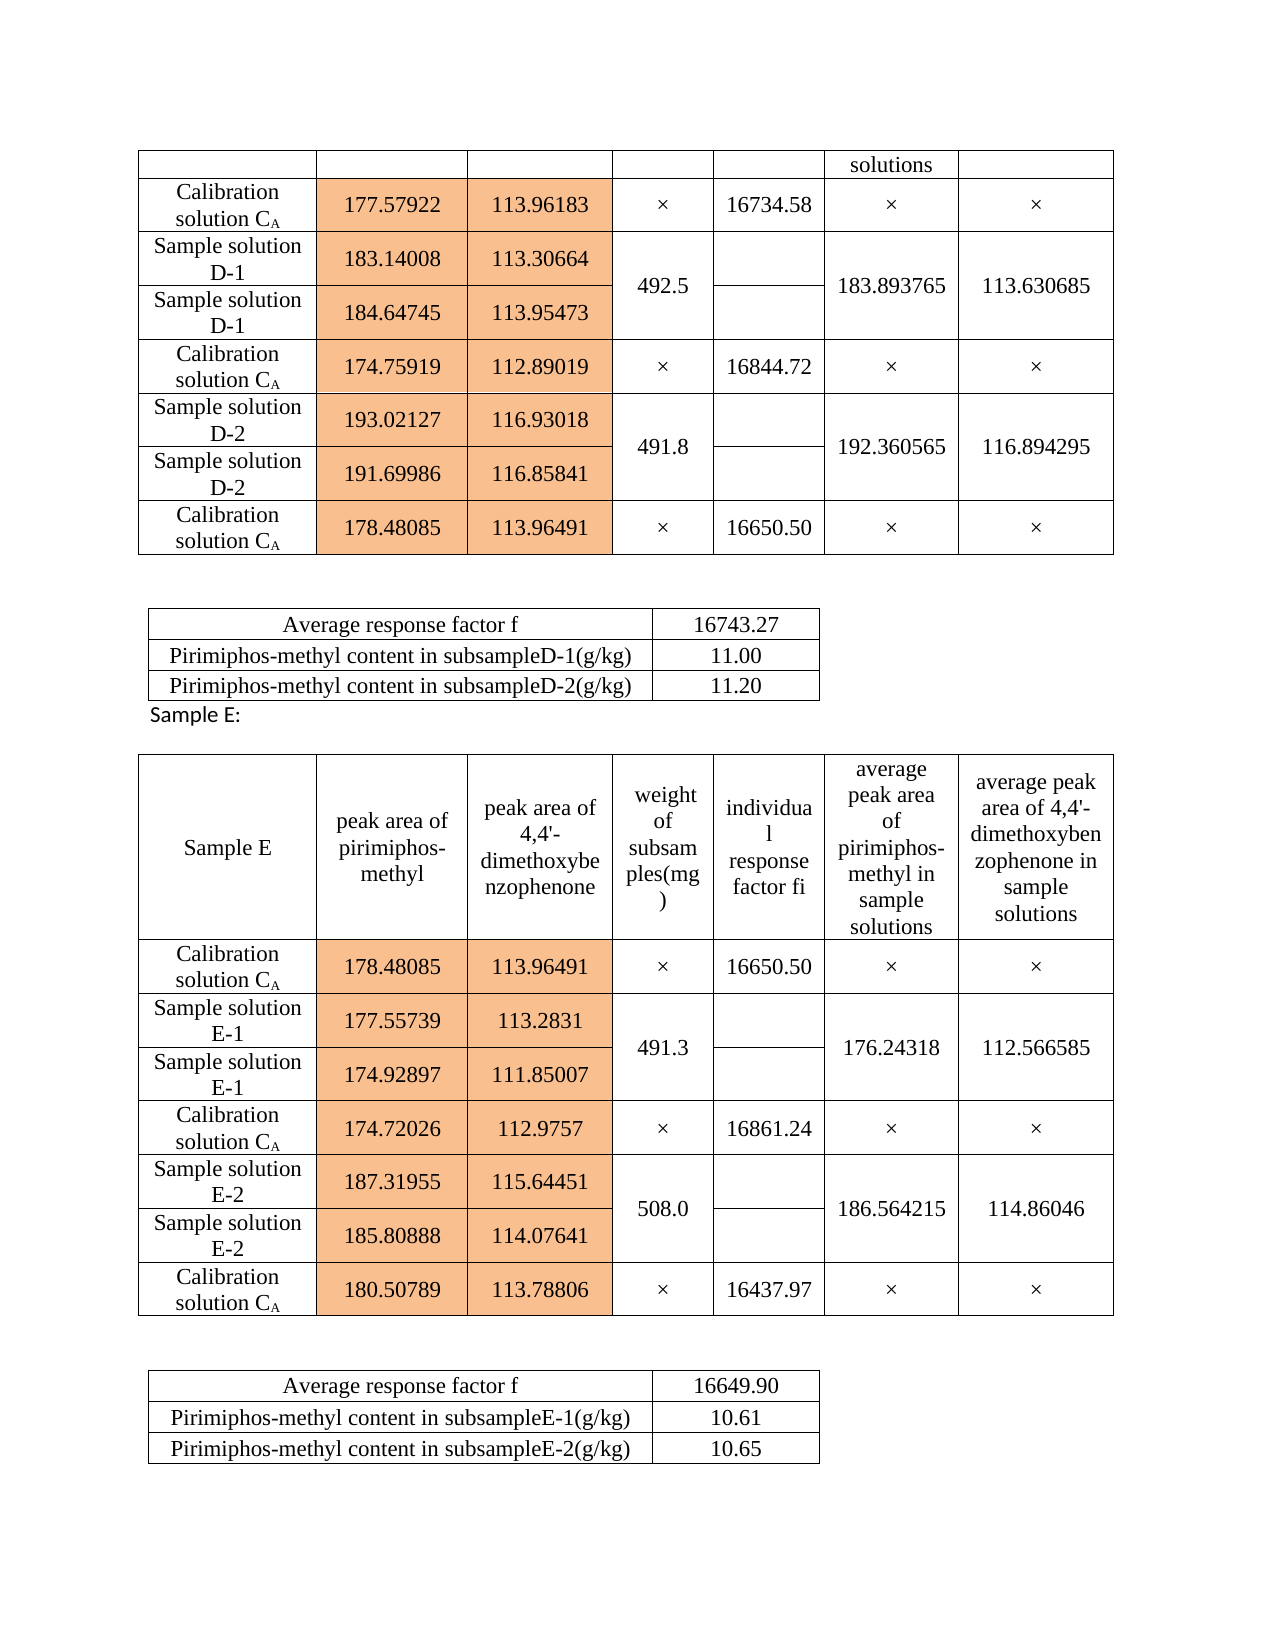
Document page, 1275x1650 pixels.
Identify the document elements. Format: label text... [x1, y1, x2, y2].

table_header Sample D [139, 151, 316, 177]
table_cell Pirimiphos-methyl content in subsampleE-2(g/kg) [149, 1433, 652, 1463]
table_cell 115.64451 [468, 1155, 612, 1208]
table_cell 113.96491 [468, 501, 612, 554]
table_cell 112.566585 [959, 994, 1113, 1100]
table_cell × [825, 340, 958, 392]
table_cell 112.9757 [468, 1101, 612, 1154]
table_cell 111.85007 [468, 1048, 612, 1100]
table_cell 186.564215 [825, 1155, 958, 1262]
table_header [613, 151, 713, 177]
table_cell Sample solution E-1 [139, 994, 316, 1047]
table_cell × [959, 501, 1113, 554]
table_cell × [613, 1263, 713, 1315]
table_header 16743.27 [653, 609, 819, 639]
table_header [317, 151, 467, 177]
table_cell 183.14008 [317, 232, 467, 285]
table_cell 178.48085 [317, 940, 467, 993]
table_cell 185.80888 [317, 1209, 467, 1262]
table_header Average response factor f [149, 1371, 652, 1401]
table_cell 113.96183 [468, 179, 612, 231]
table_cell 113.2831 [468, 994, 612, 1047]
table_cell × [825, 940, 958, 993]
table_cell Sample solution D-2 [139, 447, 316, 500]
table_cell [714, 394, 824, 446]
table_cell [714, 1155, 824, 1208]
table_cell 16861.24 [714, 1101, 824, 1154]
table_header Average response factor f [149, 609, 652, 639]
table_cell Sample solution E-1 [139, 1048, 316, 1100]
table_cell Calibration solution CA [139, 1263, 316, 1315]
table_cell × [825, 179, 958, 231]
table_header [714, 151, 824, 177]
table_cell × [959, 940, 1113, 993]
table_cell 112.89019 [468, 340, 612, 392]
table_cell 113.630685 [959, 232, 1113, 339]
table_cell Pirimiphos-methyl content in subsampleD-1(g/kg) [149, 640, 652, 670]
table_cell 177.55739 [317, 994, 467, 1047]
table_cell 174.75919 [317, 340, 467, 392]
table_cell × [959, 1263, 1113, 1315]
table_cell Calibration solution CA [139, 501, 316, 554]
table_cell × [613, 501, 713, 554]
table_cell 114.86046 [959, 1155, 1113, 1262]
table_cell Sample solution E-2 [139, 1155, 316, 1208]
table_cell 11.00 [653, 640, 819, 670]
table_cell [714, 447, 824, 500]
table_header average peak area of pirimiphos-methyl in sample solutions [825, 755, 958, 939]
table_cell 187.31955 [317, 1155, 467, 1208]
table_cell Calibration solution CA [139, 340, 316, 392]
table_cell × [825, 501, 958, 554]
table_cell Sample solution D-2 [139, 394, 316, 446]
table_cell 16734.58 [714, 179, 824, 231]
table_cell × [959, 340, 1113, 392]
table_cell 16650.50 [714, 940, 824, 993]
table_cell × [825, 1263, 958, 1315]
table_cell 193.02127 [317, 394, 467, 446]
table_cell 116.93018 [468, 394, 612, 446]
table_cell 192.360565 [825, 394, 958, 500]
table_cell × [959, 179, 1113, 231]
table_header individual response factor fi [714, 755, 824, 939]
table_header peak area of 4,4'-dimethoxybenzophenone [468, 755, 612, 939]
table_header peak area of pirimiphos-methyl [317, 755, 467, 939]
text Sample E: [150, 701, 1125, 729]
table_cell 491.8 [613, 394, 713, 500]
table_cell Pirimiphos-methyl content in subsampleD-2(g/kg) [149, 671, 652, 699]
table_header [959, 151, 1113, 177]
table_cell 10.61 [653, 1402, 819, 1432]
table_cell 10.65 [653, 1433, 819, 1463]
table_cell 176.24318 [825, 994, 958, 1100]
table_cell 492.5 [613, 232, 713, 339]
table_cell [714, 232, 824, 285]
table_cell 113.30664 [468, 232, 612, 285]
table_cell [714, 1048, 824, 1100]
table_cell × [613, 1101, 713, 1154]
table_cell 113.96491 [468, 940, 612, 993]
table_cell 177.57922 [317, 179, 467, 231]
table_header average peak area of 4,4'-dimethoxybenzophenone in sample solutions [959, 755, 1113, 939]
table_cell × [613, 940, 713, 993]
table_cell Calibration solution CA [139, 1101, 316, 1154]
table_cell 178.48085 [317, 501, 467, 554]
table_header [825, 151, 958, 177]
table_cell 16844.72 [714, 340, 824, 392]
table_cell [714, 286, 824, 339]
table_header Sample E [139, 755, 316, 939]
table_header weight of subsamples(mg) [613, 755, 713, 939]
table_cell 491.3 [613, 994, 713, 1100]
table_cell Calibration solution CA [139, 179, 316, 231]
table_cell Sample solution E-2 [139, 1209, 316, 1262]
table_cell 174.92897 [317, 1048, 467, 1100]
table_cell × [613, 179, 713, 231]
table_cell 116.894295 [959, 394, 1113, 500]
table_cell [714, 994, 824, 1047]
table_cell Sample solution D-1 [139, 232, 316, 285]
table_cell 174.72026 [317, 1101, 467, 1154]
table_header 16649.90 [653, 1371, 819, 1401]
table_cell Sample solution D-1 [139, 286, 316, 339]
table_cell [714, 1209, 824, 1262]
table_cell 11.20 [653, 671, 819, 699]
table_cell × [959, 1101, 1113, 1154]
table_cell 184.64745 [317, 286, 467, 339]
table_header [468, 151, 612, 177]
table_cell 113.95473 [468, 286, 612, 339]
table_cell 16650.50 [714, 501, 824, 554]
table_cell Calibration solution CA [139, 940, 316, 993]
table_cell 113.78806 [468, 1263, 612, 1315]
table_cell 191.69986 [317, 447, 467, 500]
table_cell 508.0 [613, 1155, 713, 1262]
table_cell 116.85841 [468, 447, 612, 500]
table_cell 183.893765 [825, 232, 958, 339]
table_cell 180.50789 [317, 1263, 467, 1315]
table_cell 16437.97 [714, 1263, 824, 1315]
table_cell 114.07641 [468, 1209, 612, 1262]
table_cell Pirimiphos-methyl content in subsampleE-1(g/kg) [149, 1402, 652, 1432]
table_cell × [613, 340, 713, 392]
table_cell × [825, 1101, 958, 1154]
